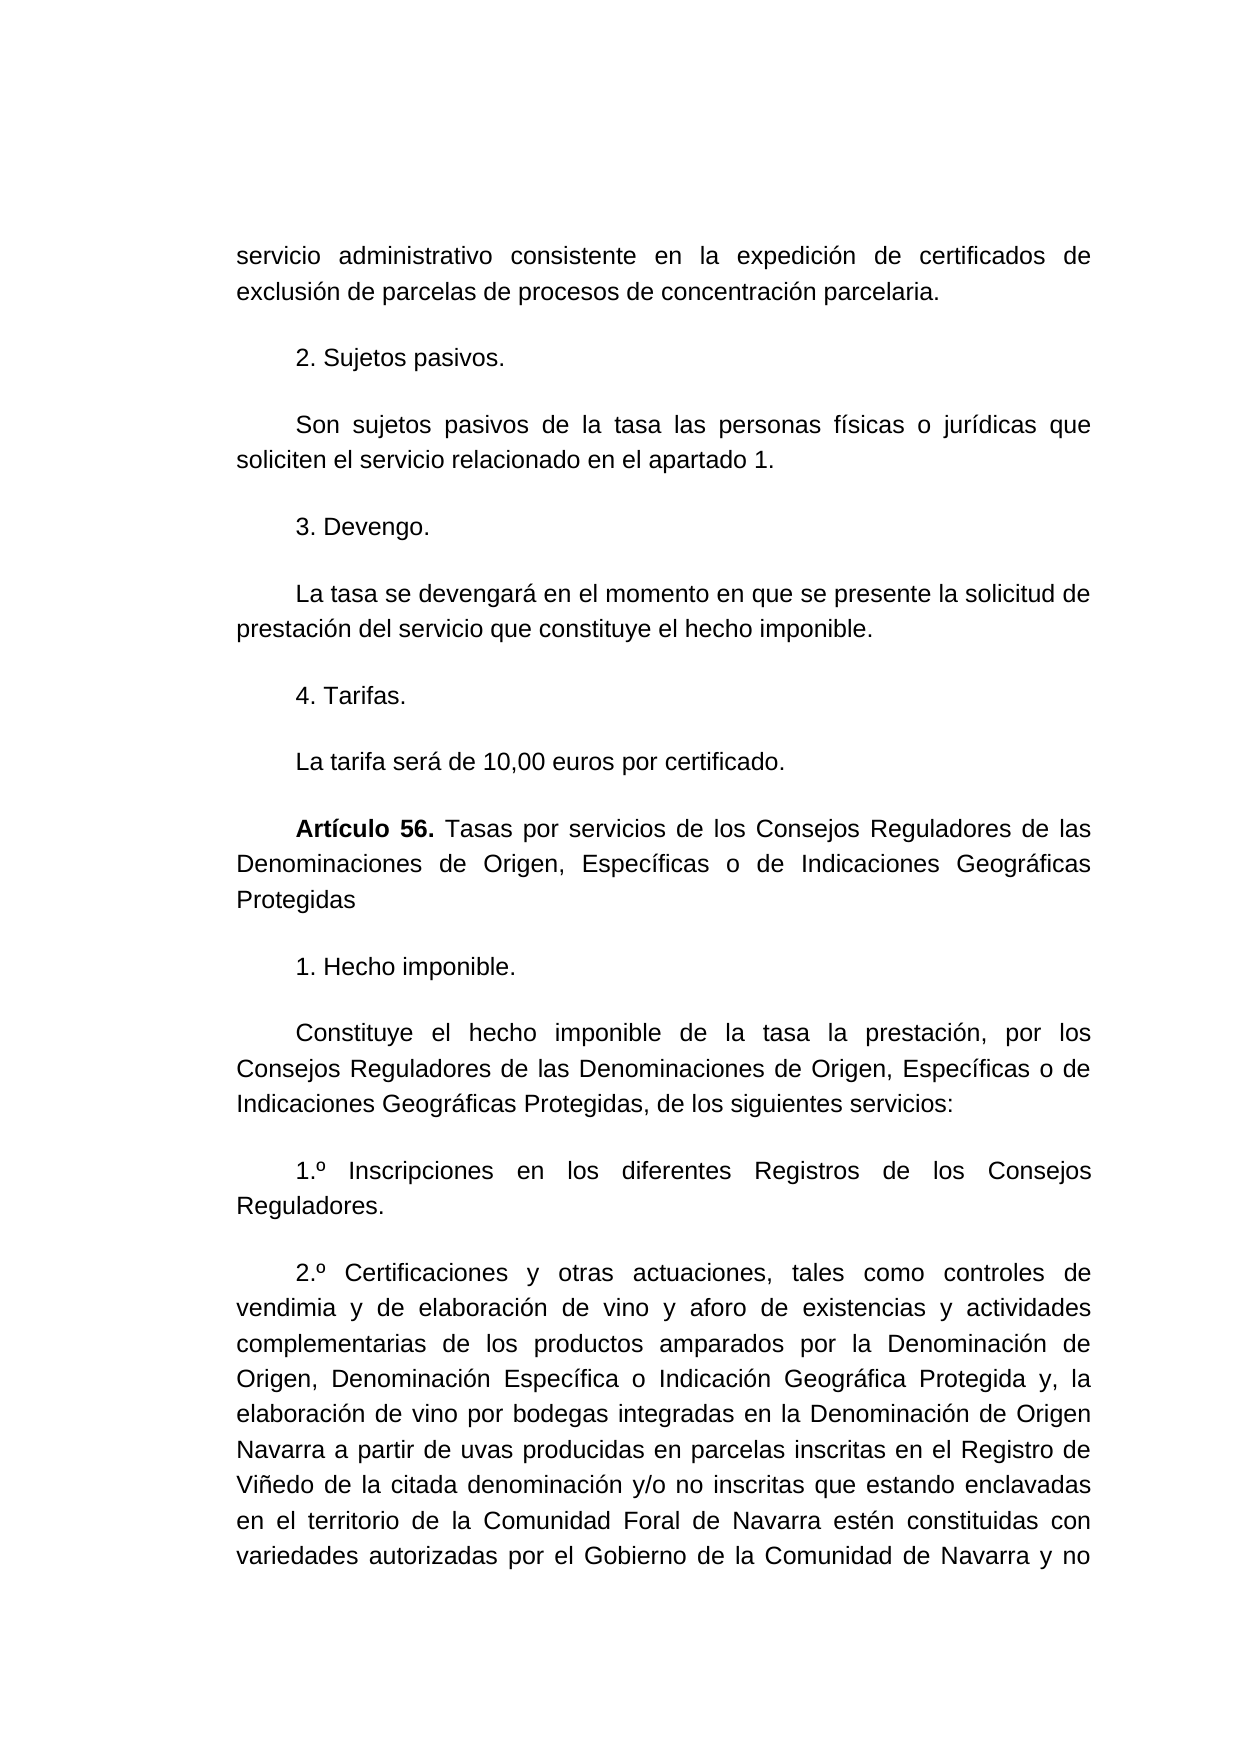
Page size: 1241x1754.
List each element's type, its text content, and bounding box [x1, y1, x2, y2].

text La tasa se devengará en el momento en que se presente la solicitud de prestación del servicio que constituye el hecho imponible. [236, 574, 1092, 644]
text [236, 236, 1092, 307]
text Constituye el hecho imponible de la tasa la prestación, por los Consejos Reguladores de las Denominaciones de Origen, Específicas o de Indicaciones Geográficas Protegidas, de los siguientes servicios: [236, 1013, 1092, 1119]
text La tarifa será de 10,00 euros por certificado. [236, 742, 1092, 778]
text 1.º Inscripciones en los diferentes Registros de los Consejos Reguladores. [236, 1151, 1092, 1222]
text Artículo 56. Tasas por servicios de los Consejos Reguladores de las Denominaciones de Origen, Específicas o de Indicaciones Geográficas Protegidas [236, 809, 1092, 915]
text 1. Hecho imponible. [236, 947, 1092, 982]
text 4. Tarifas. [236, 676, 1092, 711]
text 3. Devengo. [236, 507, 1092, 542]
text 2. Sujetos pasivos. [236, 338, 1092, 374]
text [236, 1253, 1092, 1572]
text Son sujetos pasivos de la tasa las personas físicas o jurídicas que soliciten el servicio relacionado en el apartado 1. [236, 405, 1092, 476]
